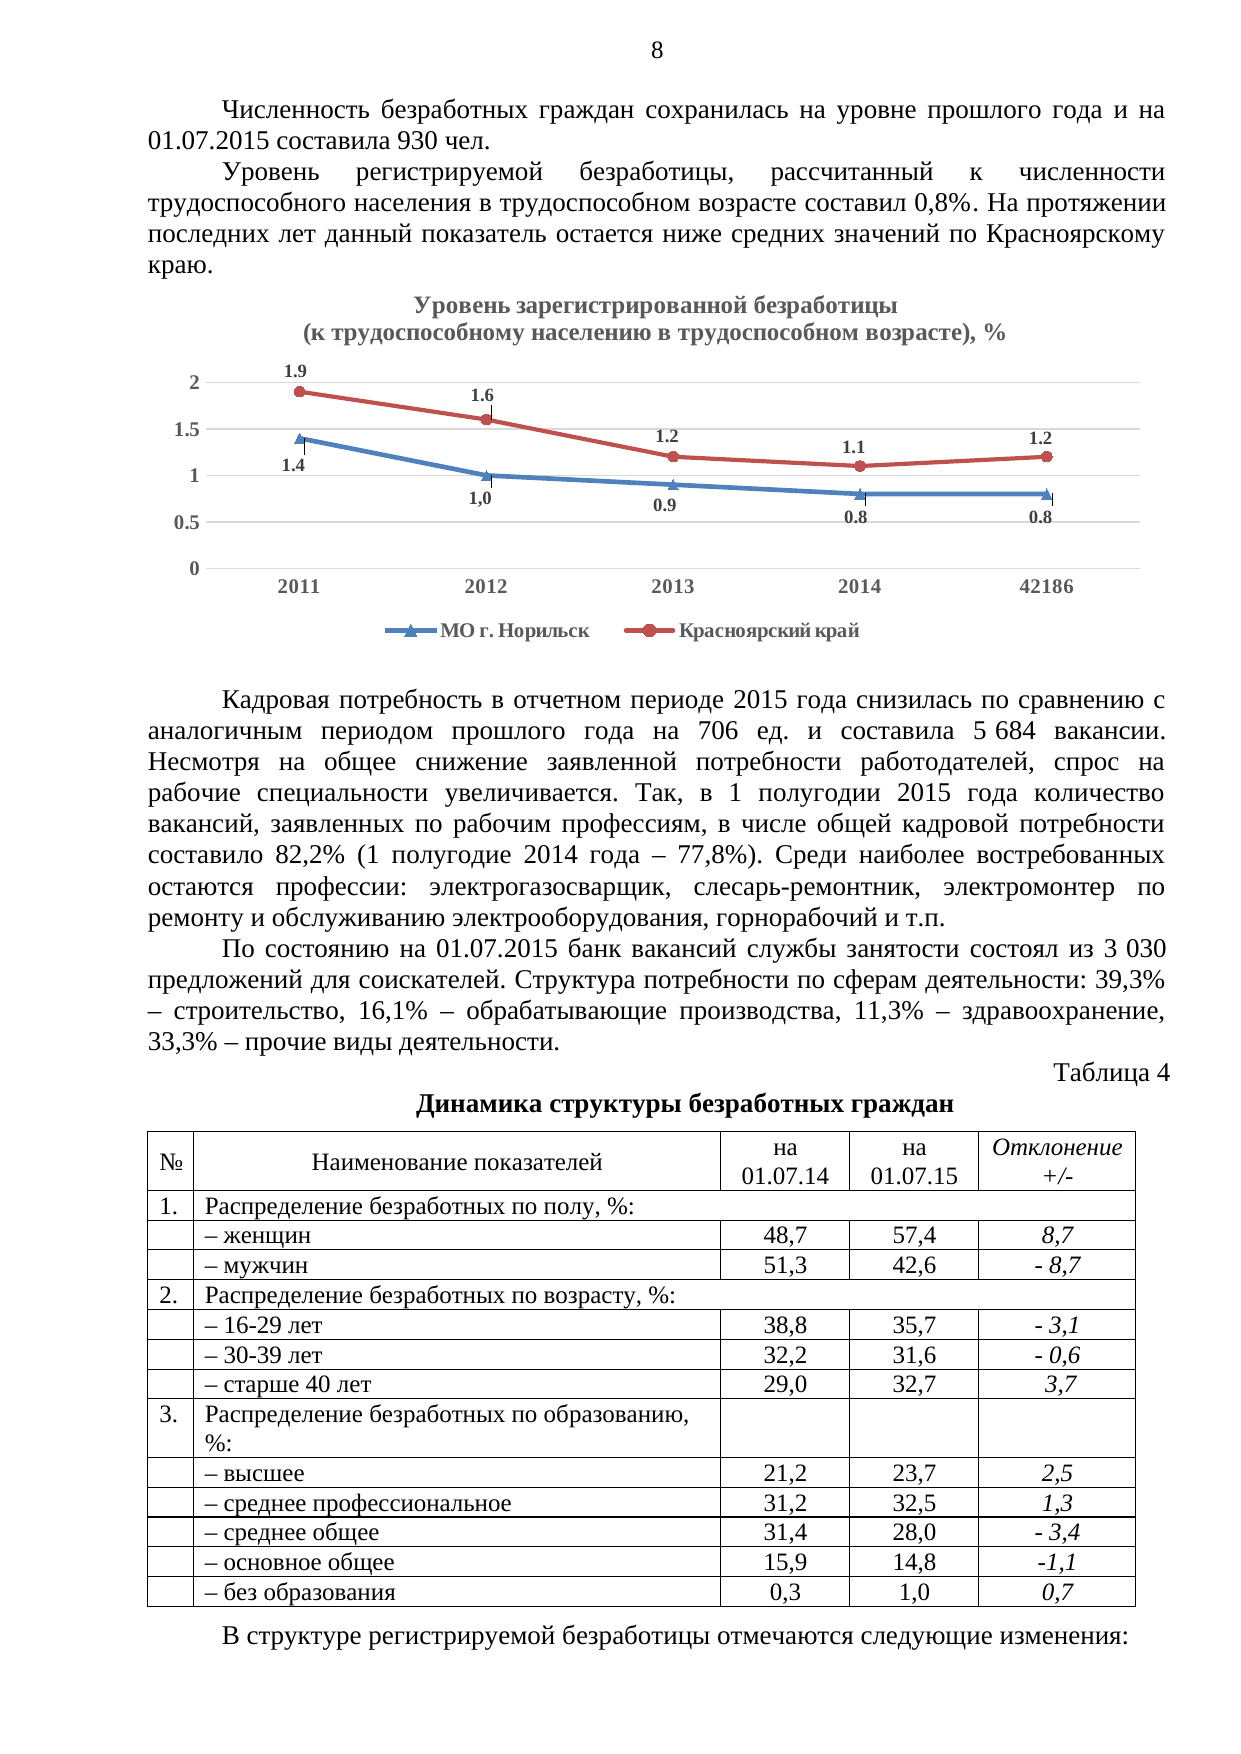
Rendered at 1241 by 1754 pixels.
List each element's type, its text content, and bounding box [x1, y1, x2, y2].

table_cell – высшее [194, 1458, 720, 1487]
table_cell -1,1 [979, 1547, 1135, 1576]
text Таблица 4 [148, 1056, 1170, 1088]
table_cell Распределение безработных по образованию, %: [194, 1399, 720, 1457]
text Численность безработных граждан сохранилась на уровне прошлого года и на 01.07.2015 составила 930 чел. [148, 93, 1166, 155]
table_cell 15,9 [721, 1547, 849, 1576]
table_header на 01.07.14 [721, 1132, 849, 1190]
table_cell 0,7 [979, 1577, 1135, 1606]
table_header № [148, 1132, 193, 1190]
text По состоянию на 01.07.2015 банк вакансий службы занятости состоял из 3 030 предложений для соискателей. Структура потребности по сферам деятельности: 39,3% – строительство, 16,1% – обрабатывающие производства, 11,3% – здравоохранение, 33,3% – прочие виды деятельности. [148, 932, 1166, 1056]
table_cell [148, 1458, 193, 1487]
table_cell [148, 1370, 193, 1398]
table_cell 0,3 [721, 1577, 849, 1606]
table_cell 1,3 [979, 1488, 1135, 1516]
table_cell 1,0 [850, 1577, 978, 1606]
table_cell [979, 1399, 1135, 1457]
table_cell – 16-29 лет [194, 1310, 720, 1339]
table_cell 28,0 [850, 1518, 978, 1546]
table_cell - 0,6 [979, 1340, 1135, 1368]
table_header на 01.07.15 [850, 1132, 978, 1190]
table_cell [850, 1399, 978, 1457]
table_cell – среднее общее [194, 1518, 720, 1546]
table_cell 23,7 [850, 1458, 978, 1487]
table_header Наименование показателей [194, 1132, 720, 1190]
table_cell 32,2 [721, 1340, 849, 1368]
table_cell 32,5 [850, 1488, 978, 1516]
text В структуре регистрируемой безработицы отмечаются следующие изменения: [148, 1619, 1166, 1650]
table_cell – основное общее [194, 1547, 720, 1576]
table_cell 57,4 [850, 1221, 978, 1249]
table_cell 32,7 [850, 1370, 978, 1398]
table_cell [148, 1488, 193, 1516]
table_cell 31,6 [850, 1340, 978, 1368]
table_cell Распределение безработных по возрасту, %: [194, 1280, 1135, 1309]
table_cell [148, 1547, 193, 1576]
table_cell [148, 1340, 193, 1368]
table_cell 14,8 [850, 1547, 978, 1576]
text Уровень регистрируемой безработицы, рассчитанный к численности трудоспособного населения в трудоспособном возрасте составил 0,8%. На протяжении последних лет данный показатель остается ниже средних значений по Красноярскому краю. [148, 155, 1166, 280]
table_cell - 3,1 [979, 1310, 1135, 1339]
table_cell – среднее профессиональное [194, 1488, 720, 1516]
text Динамика структуры безработных граждан [148, 1088, 1166, 1119]
text Кадровая потребность в отчетном периоде 2015 года снизилась по сравнению с аналогичным периодом прошлого года на 706 ед. и составила 5 684 вакансии. Несмотря на общее снижение заявленной потребности работодателей, спрос на рабочие специальности увеличивается. Так, в 1 полугодии 2015 года количество вакансий, заявленных по рабочим профессиям, в числе общей кадровой потребности составило 82,2% (1 полугодие 2014 года – 77,8%). Среди наиболее востребованных остаются профессии: электрогазосварщик, слесарь-ремонтник, электромонтер по ремонту и обслуживанию электрооборудования, горнорабочий и т.п. [148, 683, 1166, 932]
table_cell [148, 1221, 193, 1249]
table_cell [148, 1518, 193, 1546]
table_cell – старше 40 лет [194, 1370, 720, 1398]
table_cell 31,4 [721, 1518, 849, 1546]
table_cell 2,5 [979, 1458, 1135, 1487]
table_cell 35,7 [850, 1310, 978, 1339]
table_cell – без образования [194, 1577, 720, 1606]
table_header Отклонение +/- [979, 1132, 1135, 1190]
table_cell – 30-39 лет [194, 1340, 720, 1368]
table_cell 38,8 [721, 1310, 849, 1339]
table_cell [148, 1577, 193, 1606]
table_cell Распределение безработных по полу, %: [194, 1191, 1135, 1219]
table_cell 42,6 [850, 1250, 978, 1279]
table_cell 3. [148, 1399, 193, 1457]
table_cell 29,0 [721, 1370, 849, 1398]
table_cell [148, 1250, 193, 1279]
table_cell 48,7 [721, 1221, 849, 1249]
table_cell – женщин [194, 1221, 720, 1249]
table_cell 3,7 [979, 1370, 1135, 1398]
table_cell 2. [148, 1280, 193, 1309]
table_cell - 3,4 [979, 1518, 1135, 1546]
table_cell 1. [148, 1191, 193, 1219]
table_cell [721, 1399, 849, 1457]
table_cell 8,7 [979, 1221, 1135, 1249]
table_cell 21,2 [721, 1458, 849, 1487]
table_cell – мужчин [194, 1250, 720, 1279]
table_cell [148, 1310, 193, 1339]
table_cell - 8,7 [979, 1250, 1135, 1279]
table_cell 31,2 [721, 1488, 849, 1516]
table_cell 51,3 [721, 1250, 849, 1279]
